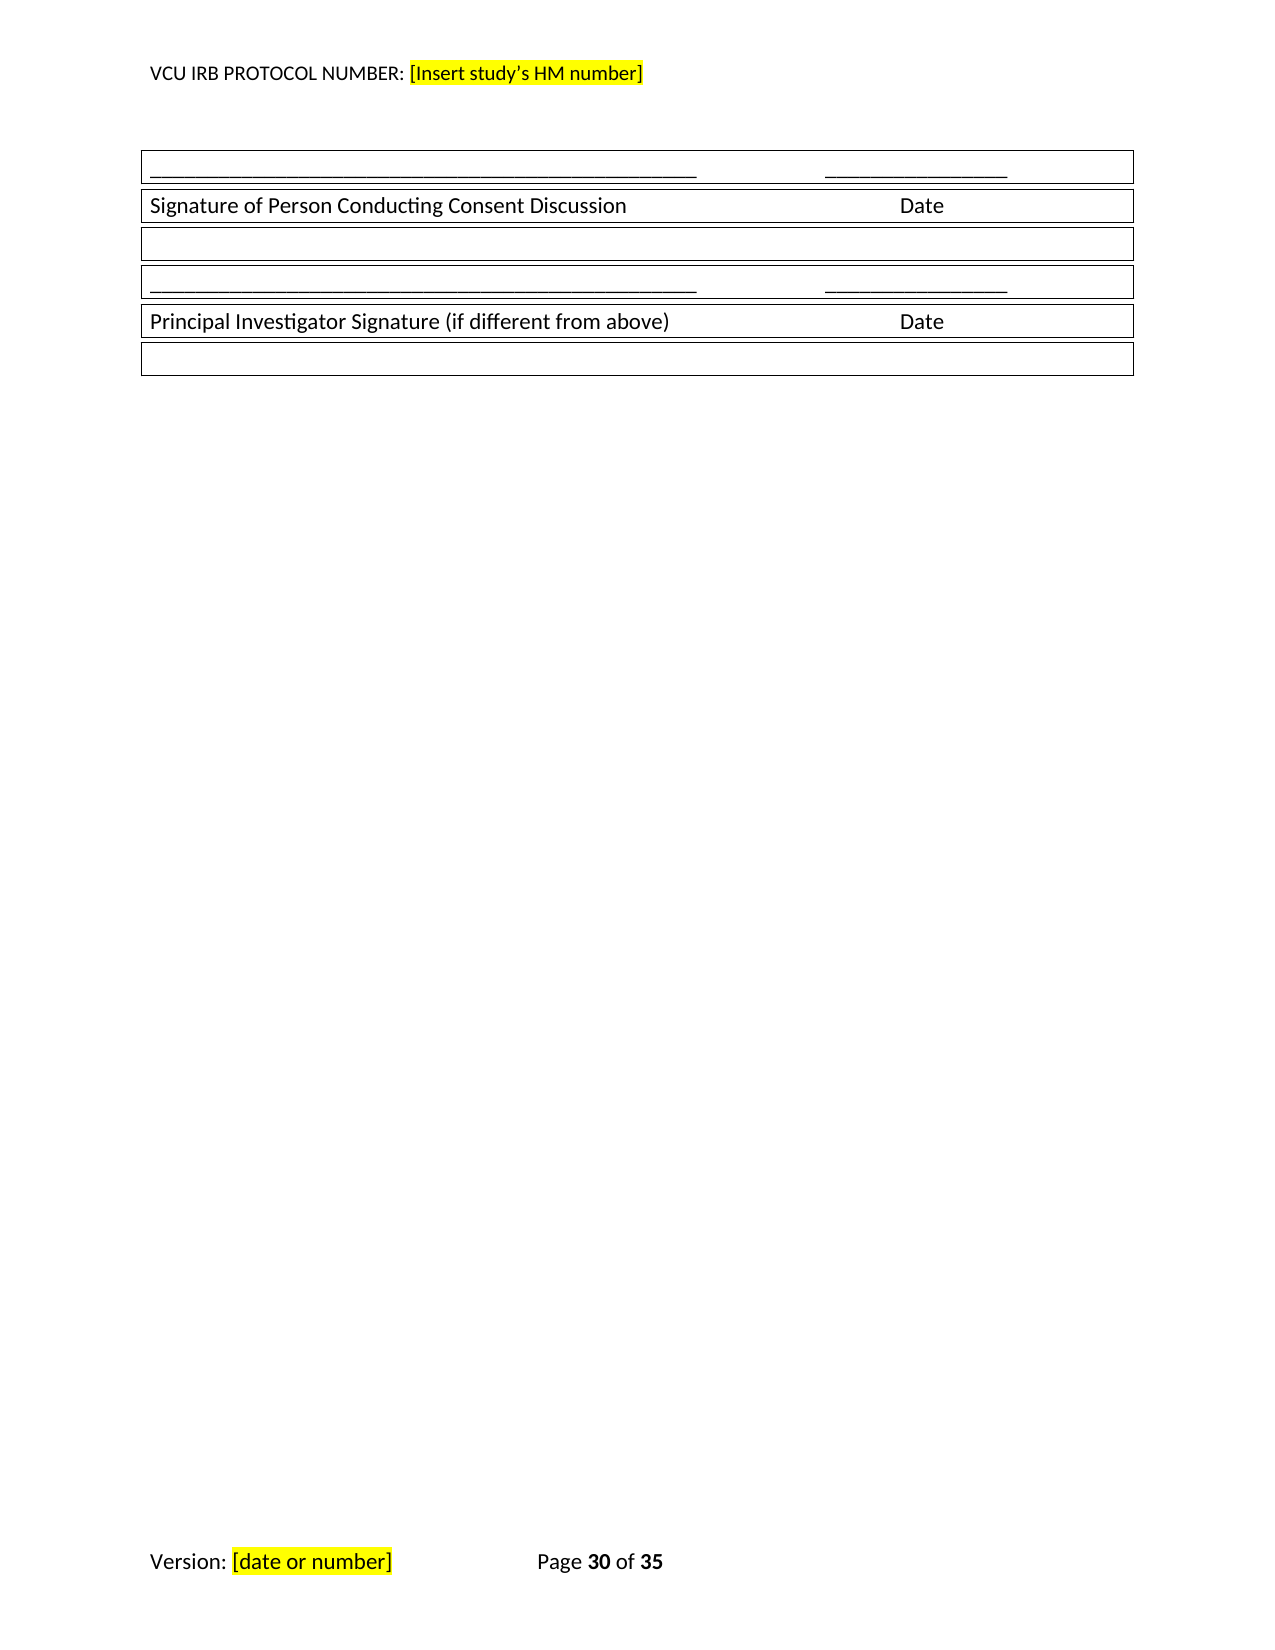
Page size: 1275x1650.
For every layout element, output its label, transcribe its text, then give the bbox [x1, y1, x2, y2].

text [142, 266, 1133, 298]
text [142, 151, 1133, 183]
text Signature of Person Conducting Consent Discussion Date [142, 190, 1133, 222]
text Principal Investigator Signature (if different from above) Date [142, 305, 1133, 337]
